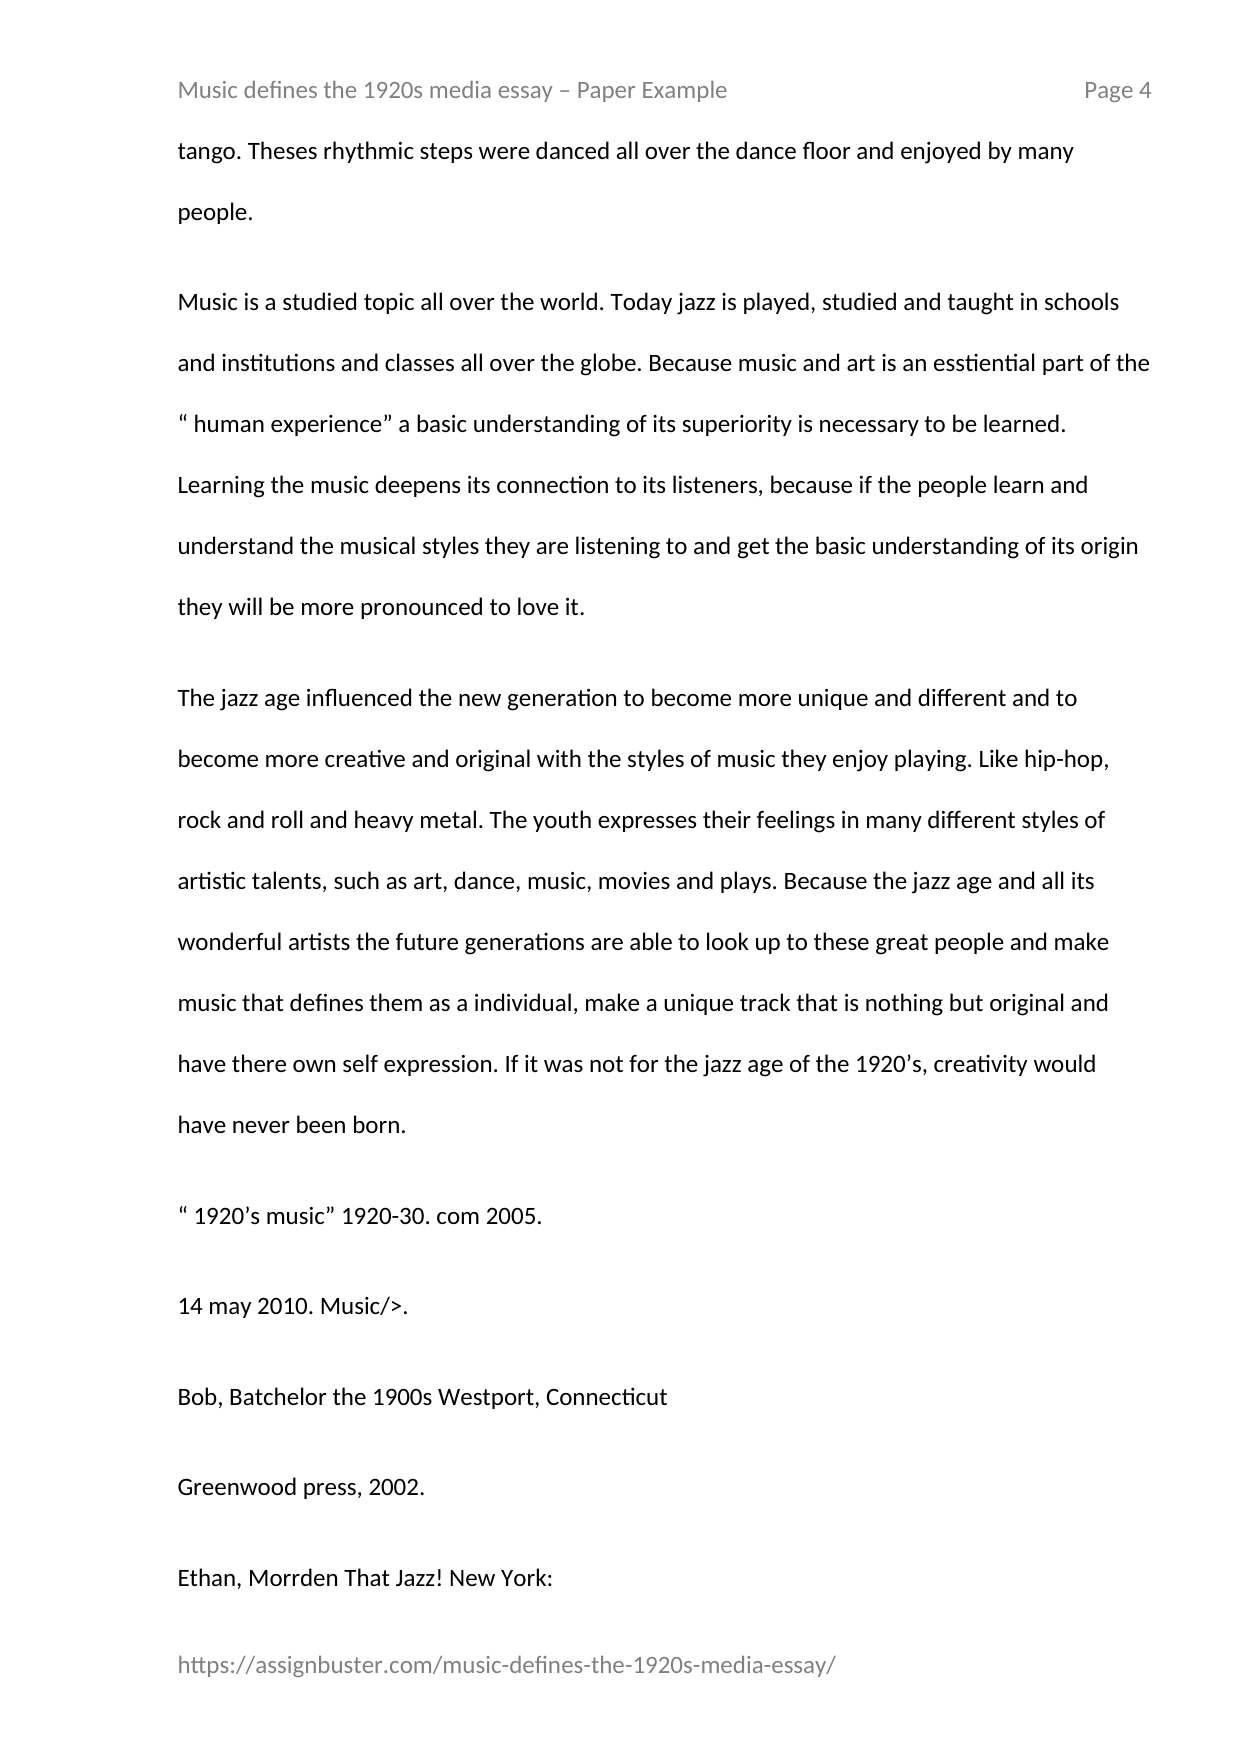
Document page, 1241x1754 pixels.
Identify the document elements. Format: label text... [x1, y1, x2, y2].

text “ 1920’s music” 1920-30. com 2005. [177, 1200, 1152, 1230]
text The jazz age influenced the new generation to become more unique and different and to become more creative and original with the styles of music they enjoy playing. Like hip-hop, rock and roll and heavy metal. The youth expresses their feelings in many different styles of artistic talents, such as art, dance, music, movies and plays. Because the jazz age and all its wonderful artists the future generations are able to look up to these great people and make music that defines them as a individual, make a unique track that is nothing but original and have there own self expression. If it was not for the jazz age of the 1920’s, creativity would have never been born. [177, 682, 1152, 1140]
text Ethan, Morrden That Jazz! New York: [177, 1562, 1152, 1592]
text Music is a studied topic all over the world. Today jazz is played, studied and taught in schools and institutions and classes all over the globe. Because music and art is an esstiential part of the “ human experience” a basic understanding of its superiority is necessary to be learned. Learning the music deepens its connection to its listeners, because if the people learn and understand the musical styles they are listening to and get the basic understanding of its origin they will be more pronounced to love it. [177, 286, 1152, 622]
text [177, 135, 1152, 226]
text 14 may 2010. Music/>. [177, 1290, 1152, 1321]
text Greenwood press, 2002. [177, 1471, 1152, 1502]
text Bob, Batchelor the 1900s Westport, Connecticut [177, 1381, 1152, 1411]
